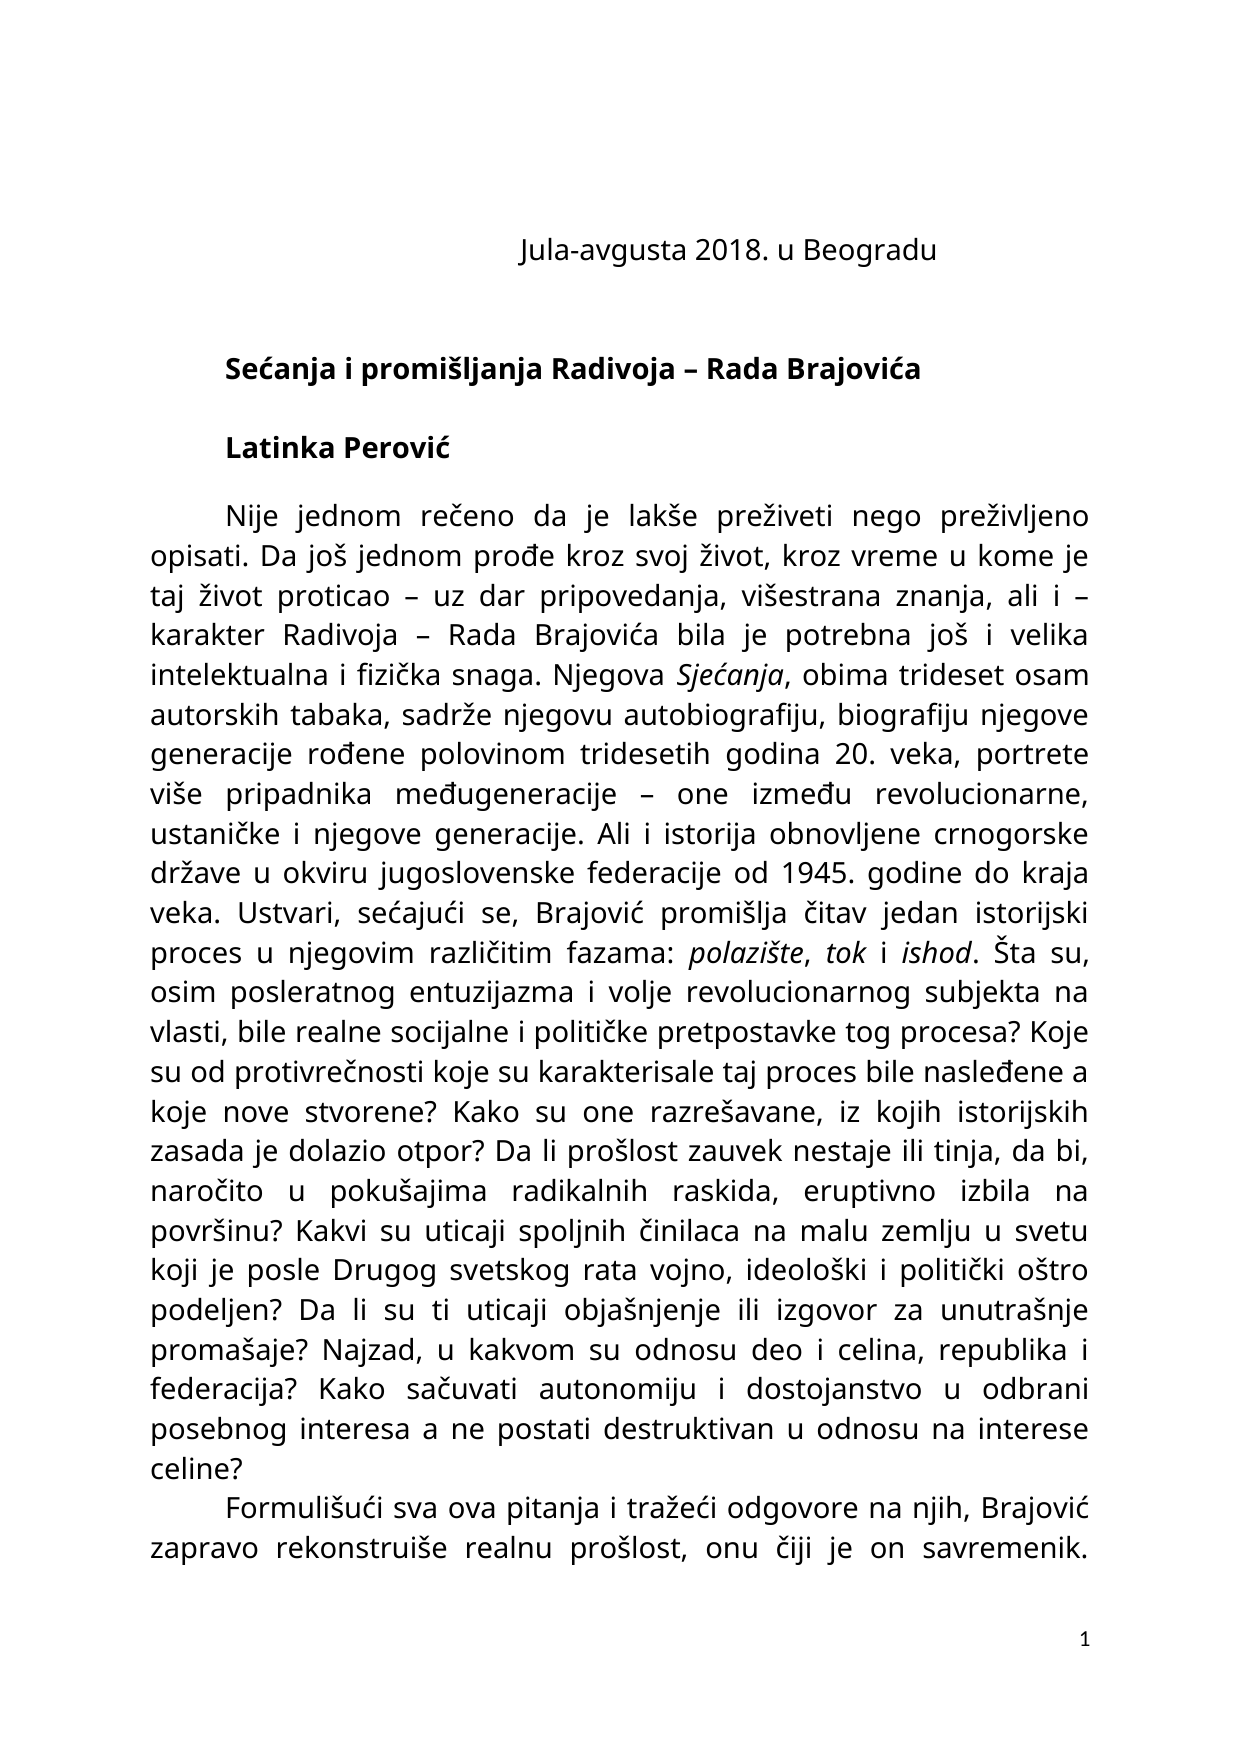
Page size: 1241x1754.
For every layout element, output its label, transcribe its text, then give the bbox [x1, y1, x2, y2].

text Nije jednom rečeno da je lakše preživeti nego preživljeno opisati. Da još jednom prođe kroz svoj život, kroz vreme u kome je taj život proticao – uz dar pripovedanja, višestrana znanja, ali i – karakter Radivoja – Rada Brajovića bila je potrebna još i velika intelektualna i fizička snaga. Njegova Sjećanja, obima trideset osam autorskih tabaka, sadrže njegovu autobiografiju, biografiju njegove generacije rođene polovinom tridesetih godina 20. veka, portrete više pripadnika međugeneracije – one između revolucionarne, ustaničke i njegove generacije. Ali i istorija obnovljene crnogorske države u okviru jugoslovenske federacije od 1945. godine do kraja veka. Ustvari, sećajući se, Brajović promišlja čitav jedan istorijski proces u njegovim različitim fazama: polazište, tok i ishod. Šta su, osim posleratnog entuzijazma i volje revolucionarnog subjekta na vlasti, bile realne socijalne i političke pretpostavke tog procesa? Koje su od protivrečnosti koje su karakterisale taj proces bile nasleđene a koje nove stvorene? Kako su one razrešavane, iz kojih istorijskih zasada je dolazio otpor? Da li prošlost zauvek nestaje ili tinja, da bi, naročito u pokušajima radikalnih raskida, eruptivno izbila na površinu? Kakvi su uticaji spoljnih činilaca na malu zemlju u svetu koji je posle Drugog svetskog rata vojno, ideološki i politički oštro podeljen? Da li su ti uticaji objašnjenje ili izgovor za unutrašnje promašaje? Najzad, u kakvom su odnosu deo i celina, republika i federacija? Kako sačuvati autonomiju i dostojanstvo u odbrani posebnog interesa a ne postati destruktivan u odnosu na interese celine? [150, 496, 1090, 1488]
text Latinka Perović [150, 428, 1090, 467]
text Sećanja i promišljanja Radivoja – Rada Brajovića [150, 348, 1090, 388]
text Jula-avgusta 2018. u Beogradu [150, 229, 1090, 269]
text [150, 1488, 1090, 1567]
